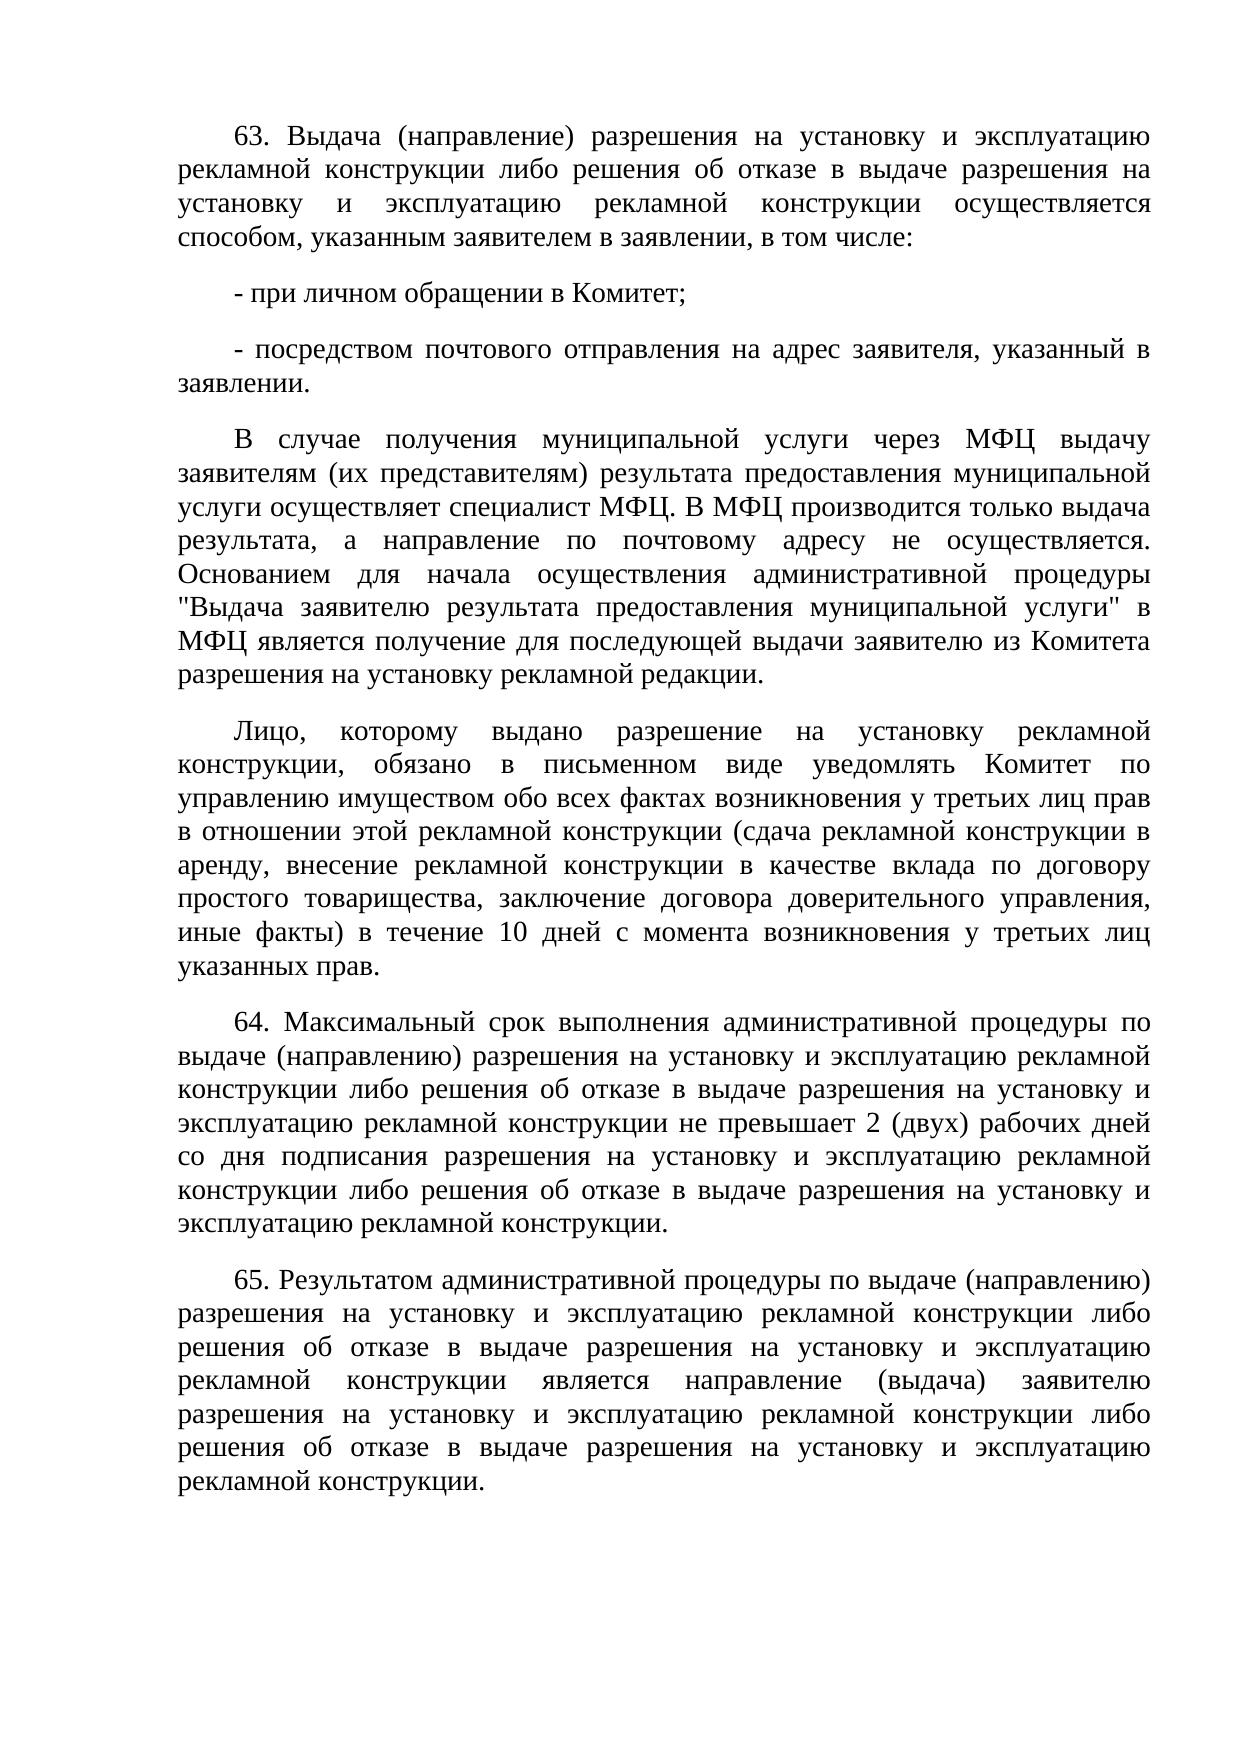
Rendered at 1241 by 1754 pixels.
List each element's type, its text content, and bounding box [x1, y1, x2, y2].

text 64. Максимальный срок выполнения административной процедуры по выдаче (направлению) разрешения на установку и эксплуатацию рекламной конструкции либо решения об отказе в выдаче разрешения на установку и эксплуатацию рекламной конструкции не превышает 2 (двух) рабочих дней со дня подписания разрешения на установку и эксплуатацию рекламной конструкции либо решения об отказе в выдаче разрешения на установку и эксплуатацию рекламной конструкции. [177, 1004, 1152, 1239]
text 63. Выдача (направление) разрешения на установку и эксплуатацию рекламной конструкции либо решения об отказе в выдаче разрешения на установку и эксплуатацию рекламной конструкции осуществляется способом, указанным заявителем в заявлении, в том числе: [177, 118, 1152, 252]
text - при личном обращении в Комитет; [177, 275, 1152, 309]
text 65. Результатом административной процедуры по выдаче (направлению) разрешения на установку и эксплуатацию рекламной конструкции либо решения об отказе в выдаче разрешения на установку и эксплуатацию рекламной конструкции является направление (выдача) заявителю разрешения на установку и эксплуатацию рекламной конструкции либо решения об отказе в выдаче разрешения на установку и эксплуатацию рекламной конструкции. [177, 1262, 1152, 1497]
text В случае получения муниципальной услуги через МФЦ выдачу заявителям (их представителям) результата предоставления муниципальной услуги осуществляет специалист МФЦ. В МФЦ производится только выдача результата, а направление по почтовому адресу не осуществляется. Основанием для начала осуществления административной процедуры "Выдача заявителю результата предоставления муниципальной услуги" в МФЦ является получение для последующей выдачи заявителю из Комитета разрешения на установку рекламной редакции. [177, 422, 1152, 690]
text - посредством почтового отправления на адрес заявителя, указанный в заявлении. [177, 332, 1152, 399]
text Лицо, которому выдано разрешение на установку рекламной конструкции, обязано в письменном виде уведомлять Комитет по управлению имуществом обо всех фактах возникновения у третьих лиц прав в отношении этой рекламной конструкции (сдача рекламной конструкции в аренду, внесение рекламной конструкции в качестве вклада по договору простого товарищества, заключение договора доверительного управления, иные факты) в течение 10 дней с момента возникновения у третьих лиц указанных прав. [177, 713, 1152, 981]
